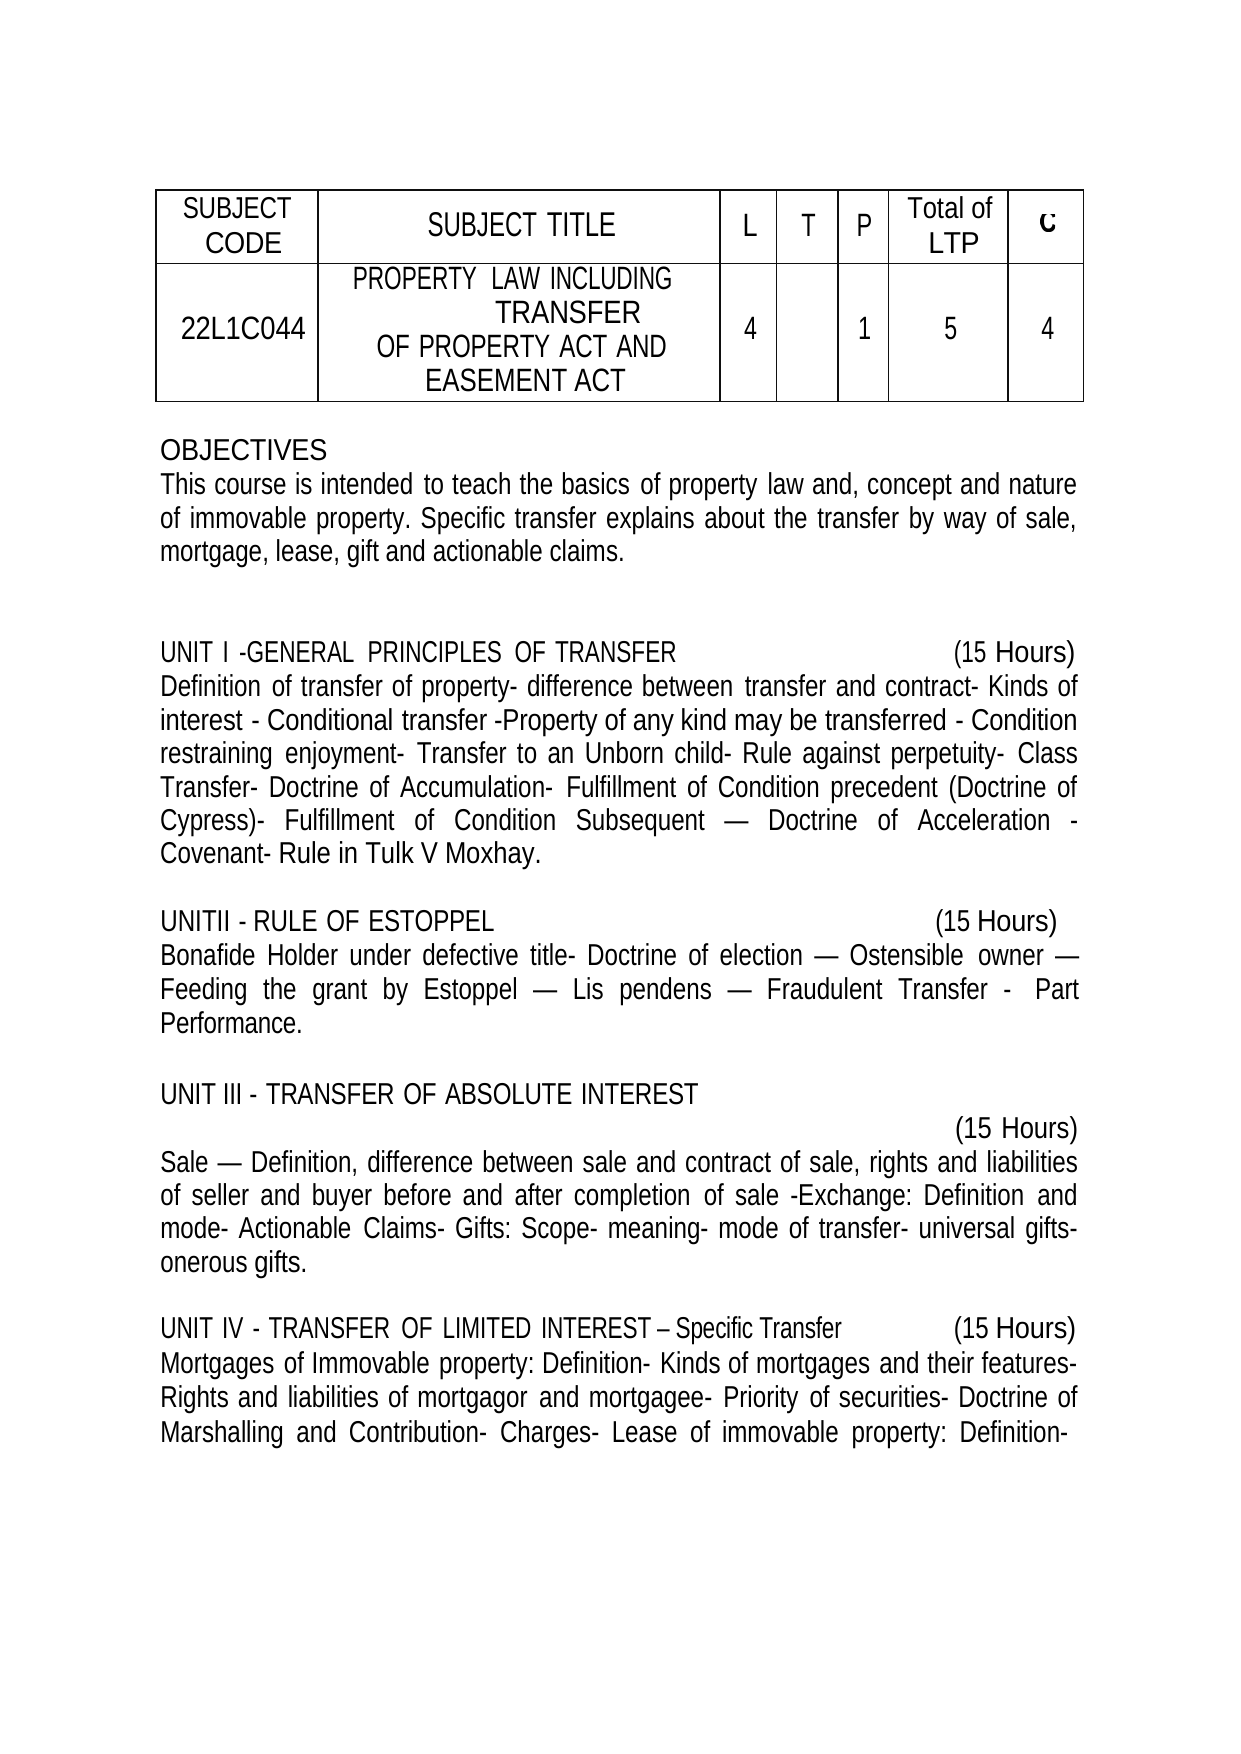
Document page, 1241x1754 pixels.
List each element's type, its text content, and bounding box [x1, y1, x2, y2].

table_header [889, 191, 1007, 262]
subtitle OBJECTIVES [160, 433, 1153, 467]
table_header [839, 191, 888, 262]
text Definition of transfer of property- difference between transfer and contract- Kinds of interest - Conditional transfer -Property of any kind may be transferred - Condition restraining enjoyment- Transfer to an Unborn child- Rule against perpetuity- Class Transfer- Doctrine of Accumulation- Fulfillment of Condition precedent (Doctrine of Cypress)- Fulfillment of Condition Subsequent — Doctrine of Acceleration - Covenant- Rule in Tulk V Moxhay. [160, 670, 1078, 870]
text Bonafide Holder under defective title- Doctrine of election — Ostensible owner — Feeding the grant by Estoppel — Lis pendens — Fraudulent Transfer - Part Performance. [160, 938, 1079, 1040]
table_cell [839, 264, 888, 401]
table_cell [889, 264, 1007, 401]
text This course is intended to teach the basics of property law and, concept and nature of immovable property. Specific transfer explains about the transfer by way of sale, mortgage, lease, gift and actionable claims. [160, 468, 1078, 568]
text UNIT IV - TRANSFER OF LIMITED INTEREST – Specific Transfer (15 Hours) [160, 1311, 1153, 1346]
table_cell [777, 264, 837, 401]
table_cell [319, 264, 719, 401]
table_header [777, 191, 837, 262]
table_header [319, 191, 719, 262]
text Mortgages of Immovable property: Definition- Kinds of mortgages and their features- Rights and liabilities of mortgagor and mortgagee- Priority of securities- Doctrine of Marshalling and Contribution- Charges- Lease of immovable property: Definition- [160, 1346, 1078, 1448]
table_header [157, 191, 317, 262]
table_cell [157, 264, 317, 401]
subtitle UNIT III - TRANSFER OF ABSOLUTE INTEREST [160, 1076, 1153, 1111]
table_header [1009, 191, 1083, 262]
text UNIT I -GENERAL PRINCIPLES OF TRANSFER (15 Hours) [160, 635, 1153, 669]
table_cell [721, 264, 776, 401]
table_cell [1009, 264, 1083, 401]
text UNITII - RULE OF ESTOPPEL (15 Hours) [160, 904, 1153, 938]
picture [1040, 214, 1056, 232]
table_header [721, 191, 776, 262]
text (15 Hours) Sale — Definition, difference between sale and contract of sale, rights and liabilities of seller and buyer before and after completion of sale -Exchange: Definition and mode- Actionable Claims- Gifts: Scope- meaning- mode of transfer- universal gifts- onerous gifts. [160, 1112, 1078, 1279]
